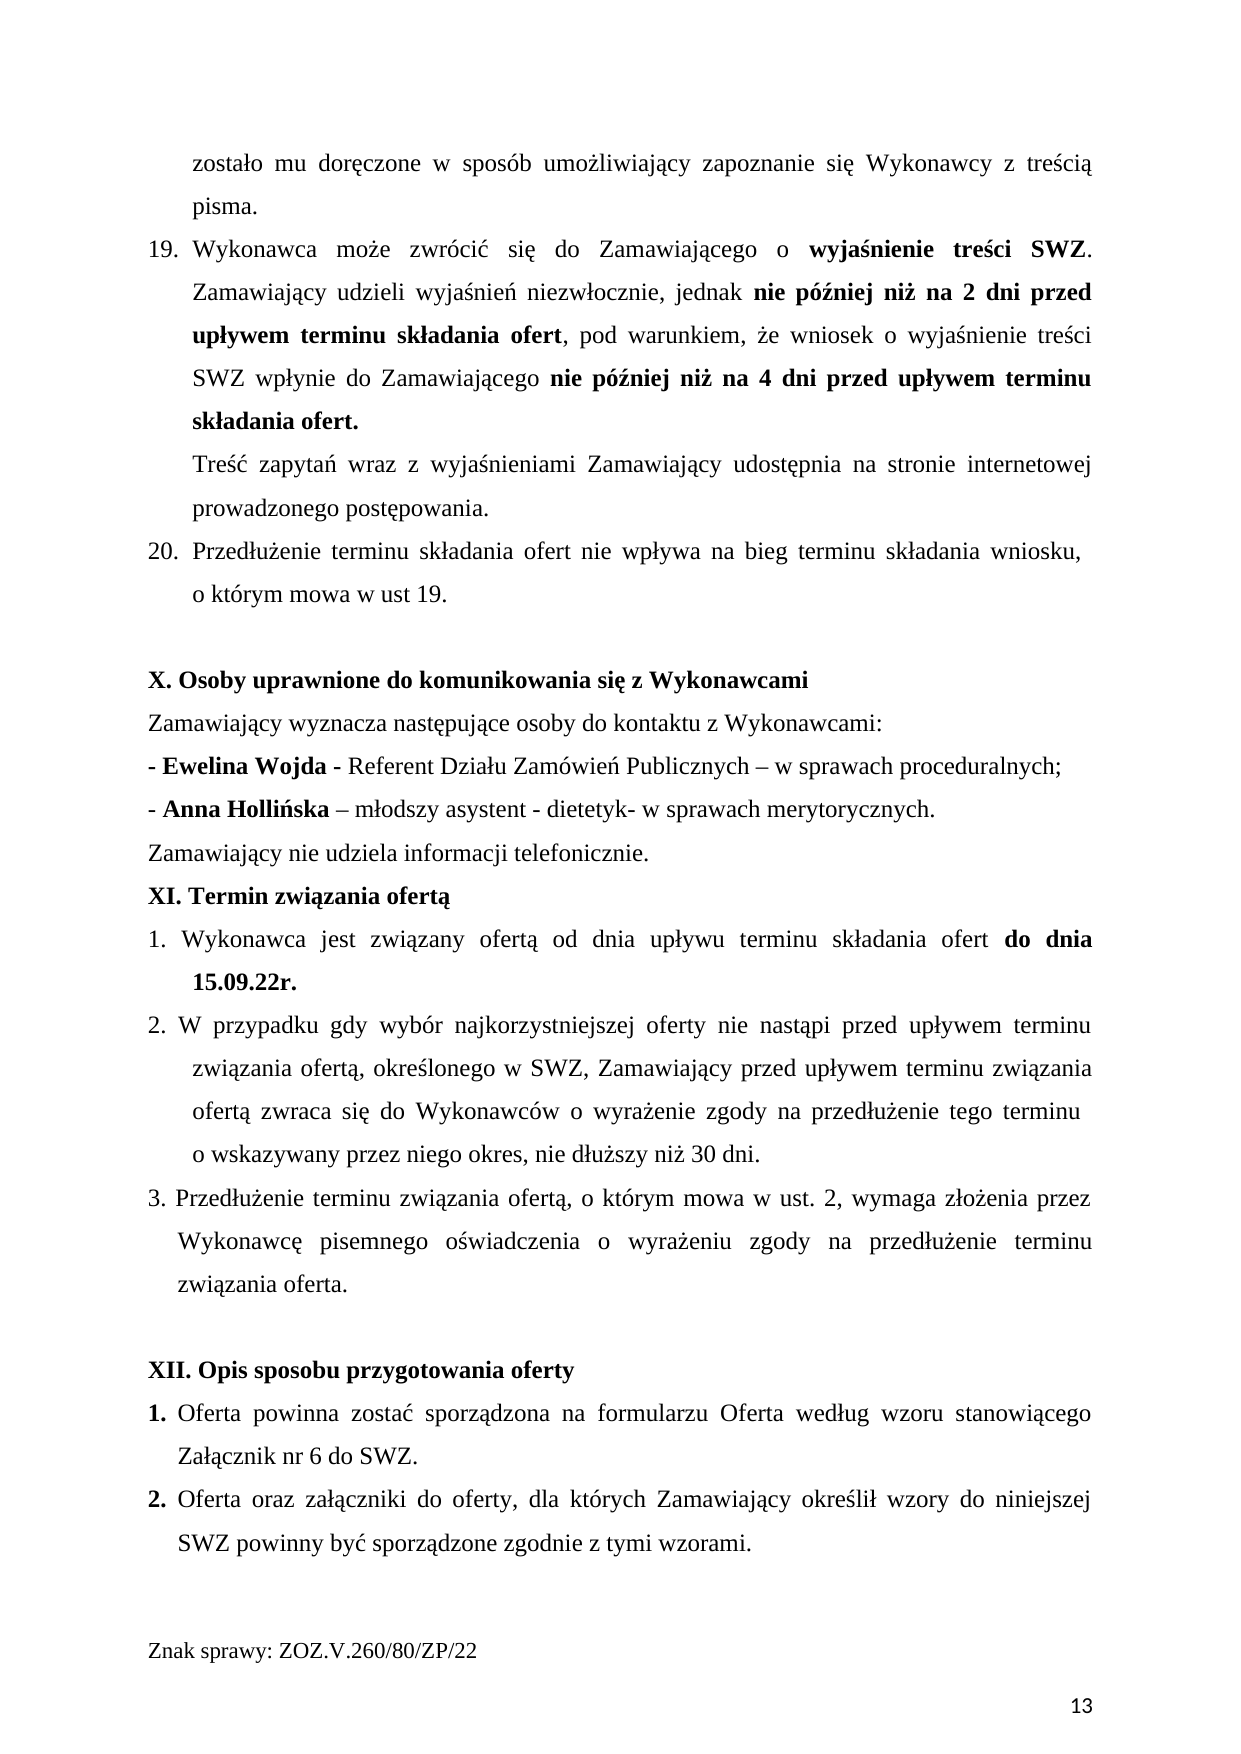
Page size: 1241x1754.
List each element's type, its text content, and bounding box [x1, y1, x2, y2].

list Oferta powinna zostać sporządzona na formularzu Oferta według wzoru stanowiącego Załącznik nr 6 do SWZ. [148, 1398, 1093, 1470]
text 1. Wykonawca jest związany ofertą od dnia upływu terminu składania ofert do dnia 15.09.22r. [148, 924, 1093, 996]
text Zamawiający nie udziela informacji telefonicznie. [148, 838, 1093, 866]
text XII. Opis sposobu przygotowania oferty [148, 1355, 1093, 1384]
text - Ewelina Wojda - Referent Działu Zamówień Publicznych – w sprawach proceduralnych; [148, 751, 1093, 780]
text Treść zapytań wraz z wyjaśnieniami Zamawiający udostępnia na stronie internetowej prowadzonego postępowania. [192, 449, 1093, 521]
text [148, 148, 1093, 219]
list Oferta oraz załączniki do oferty, dla których Zamawiający określił wzory do niniejszej SWZ powinny być sporządzone zgodnie z tymi wzorami. [148, 1484, 1093, 1556]
text Zamawiający wyznacza następujące osoby do kontaktu z Wykonawcami: [148, 708, 1093, 737]
text X. Osoby uprawnione do komunikowania się z Wykonawcami [148, 665, 1093, 694]
text 3. Przedłużenie terminu związania ofertą, o którym mowa w ust. 2, wymaga złożenia przez Wykonawcę pisemnego oświadczenia o wyrażeniu zgody na przedłużenie terminu związania oferta. [148, 1183, 1093, 1298]
text 19. Wykonawca może zwrócić się do Zamawiającego o wyjaśnienie treści SWZ. Zamawiający udzieli wyjaśnień niezwłocznie, jednak nie później niż na 2 dni przed upływem terminu składania ofert, pod warunkiem, że wniosek o wyjaśnienie treści SWZ wpłynie do Zamawiającego nie później niż na 4 dni przed upływem terminu składania ofert. [148, 234, 1093, 435]
text XI. Termin związania ofertą [148, 881, 1093, 909]
text 20. Przedłużenie terminu składania ofert nie wpływa na bieg terminu składania wniosku, o którym mowa w ust 19. [148, 536, 1093, 608]
text - Anna Hollińska – młodszy asystent - dietetyk- w sprawach merytorycznych. [148, 794, 1093, 823]
text 2. W przypadku gdy wybór najkorzystniejszej oferty nie nastąpi przed upływem terminu związania ofertą, określonego w SWZ, Zamawiający przed upływem terminu związania ofertą zwraca się do Wykonawców o wyrażenie zgody na przedłużenie tego terminu o wskazywany przez niego okres, nie dłuższy niż 30 dni. [148, 1010, 1093, 1168]
